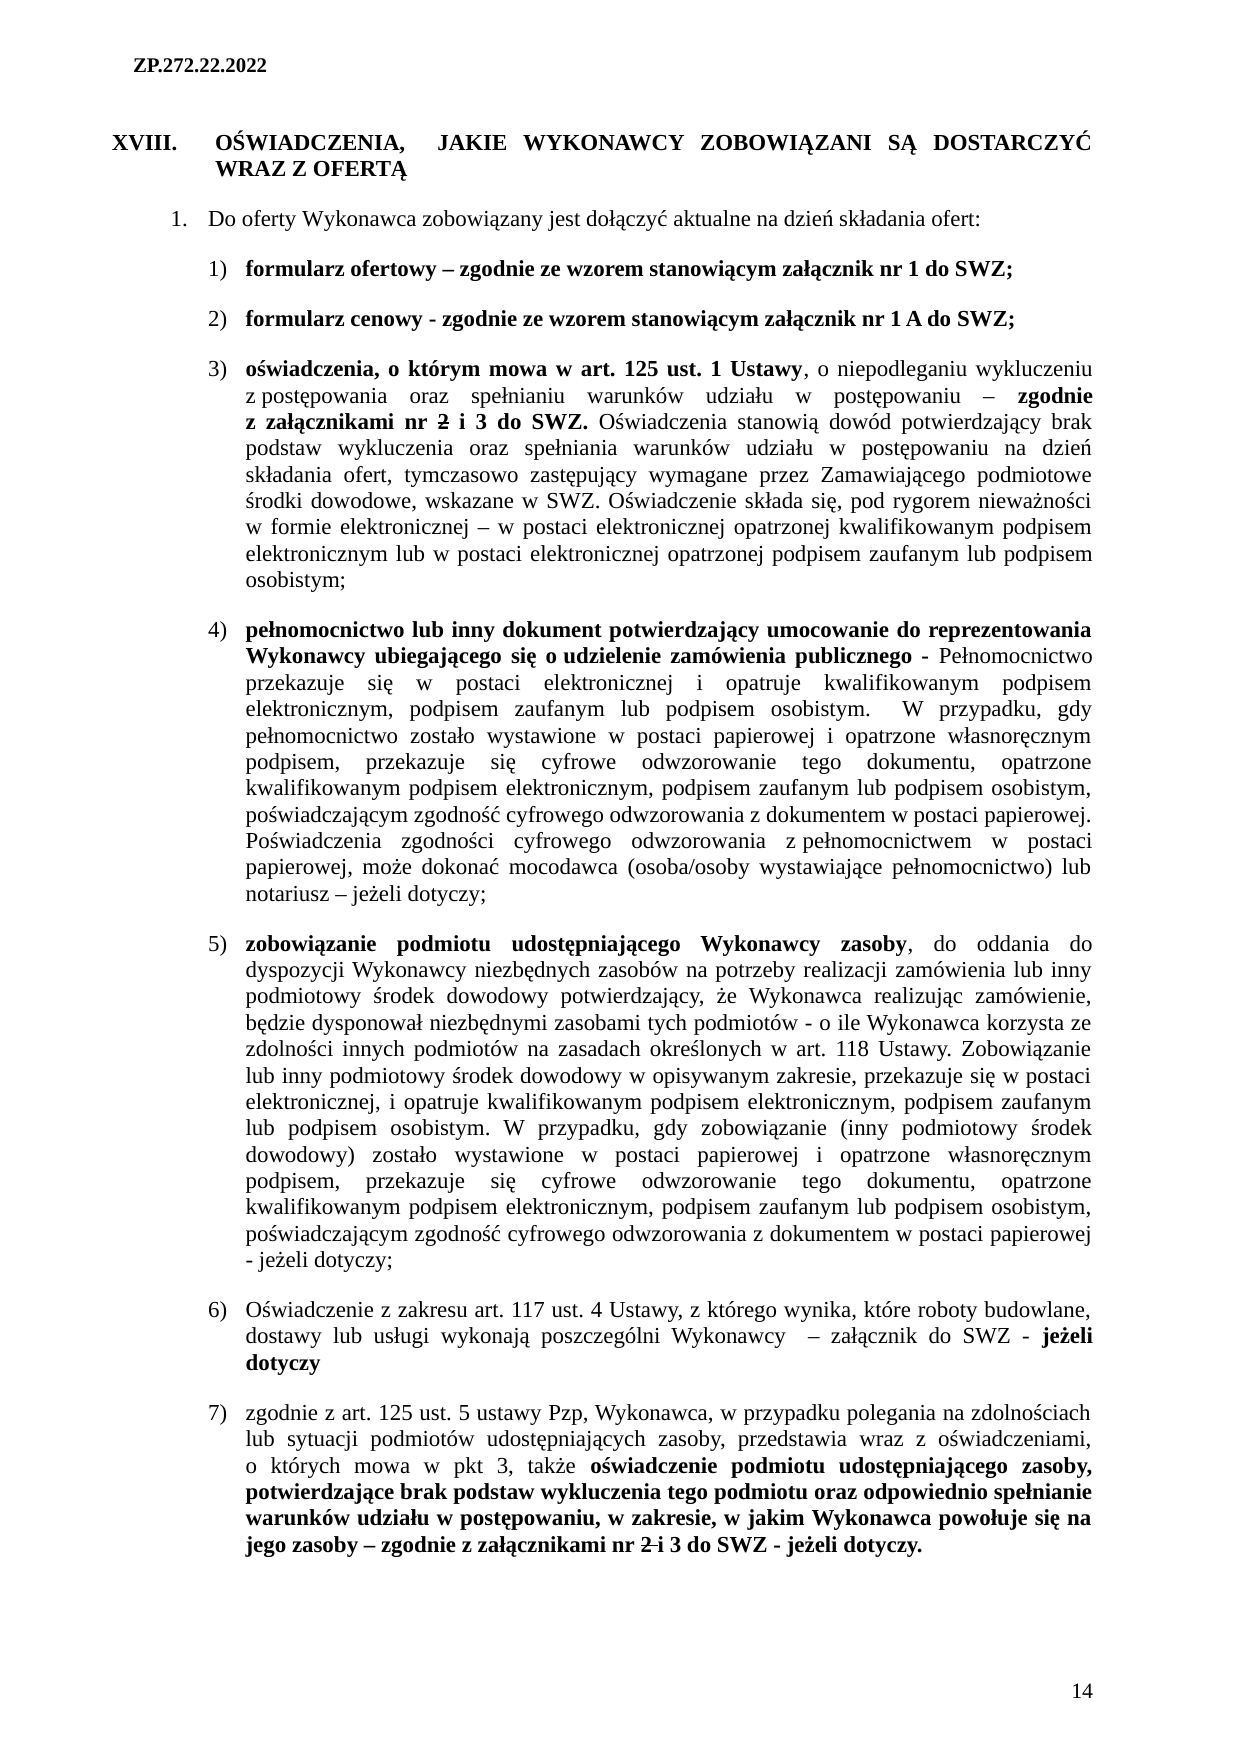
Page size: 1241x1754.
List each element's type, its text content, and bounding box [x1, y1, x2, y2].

list zgodnie z art. 125 ust. 5 ustawy Pzp, Wykonawca, w przypadku polegania na zdolnościach lub sytuacji podmiotów udostępniających zasoby, przedstawia wraz z oświadczeniami, o których mowa w pkt 3, także oświadczenie podmiotu udostępniającego zasoby, potwierdzające brak podstaw wykluczenia tego podmiotu oraz odpowiednio spełnianie warunków udziału w postępowaniu, w zakresie, w jakim Wykonawca powołuje się na jego zasoby – zgodnie z załącznikami nr 2 i 3 do SWZ - jeżeli dotyczy. [208, 1399, 1093, 1557]
list oświadczenia, o którym mowa w art. 125 ust. 1 Ustawy, o niepodleganiu wykluczeniu z postępowania oraz spełnianiu warunków udziału w postępowaniu – zgodnie z załącznikami nr 2 i 3 do SWZ. Oświadczenia stanowią dowód potwierdzający brak podstaw wykluczenia oraz spełniania warunków udziału w postępowaniu na dzień składania ofert, tymczasowo zastępujący wymagane przez Zamawiającego podmiotowe środki dowodowe, wskazane w SWZ. Oświadczenie składa się, pod rygorem nieważności w formie elektronicznej – w postaci elektronicznej opatrzonej kwalifikowanym podpisem elektronicznym lub w postaci elektronicznej opatrzonej podpisem zaufanym lub podpisem osobistym; [208, 355, 1093, 592]
list OŚWIADCZENIA, JAKIE WYKONAWCY ZOBOWIĄZANI SĄ DOSTARCZYĆ WRAZ Z OFERTĄ [177, 128, 1093, 181]
list zobowiązanie podmiotu udostępniającego Wykonawcy zasoby, do oddania do dyspozycji Wykonawcy niezbędnych zasobów na potrzeby realizacji zamówienia lub inny podmiotowy środek dowodowy potwierdzający, że Wykonawca realizując zamówienie, będzie dysponował niezbędnymi zasobami tych podmiotów - o ile Wykonawca korzysta ze zdolności innych podmiotów na zasadach określonych w art. 118 Ustawy. Zobowiązanie lub inny podmiotowy środek dowodowy w opisywanym zakresie, przekazuje się w postaci elektronicznej, i opatruje kwalifikowanym podpisem elektronicznym, podpisem zaufanym lub podpisem osobistym. W przypadku, gdy zobowiązanie (inny podmiotowy środek dowodowy) zostało wystawione w postaci papierowej i opatrzone własnoręcznym podpisem, przekazuje się cyfrowe odwzorowanie tego dokumentu, opatrzone kwalifikowanym podpisem elektronicznym, podpisem zaufanym lub podpisem osobistym, poświadczającym zgodność cyfrowego odwzorowania z dokumentem w postaci papierowej - jeżeli dotyczy; [208, 930, 1093, 1272]
list formularz ofertowy – zgodnie ze wzorem stanowiącym załącznik nr 1 do SWZ; [208, 255, 1093, 281]
list Oświadczenie z zakresu art. 117 ust. 4 Ustawy, z którego wynika, które roboty budowlane, dostawy lub usługi wykonają poszczególni Wykonawcy – załącznik do SWZ - jeżeli dotyczy [208, 1296, 1093, 1375]
list Do oferty Wykonawca zobowiązany jest dołączyć aktualne na dzień składania ofert: [170, 205, 1093, 231]
list pełnomocnictwo lub inny dokument potwierdzający umocowanie do reprezentowania Wykonawcy ubiegającego się o udzielenie zamówienia publicznego - Pełnomocnictwo przekazuje się w postaci elektronicznej i opatruje kwalifikowanym podpisem elektronicznym, podpisem zaufanym lub podpisem osobistym. W przypadku, gdy pełnomocnictwo zostało wystawione w postaci papierowej i opatrzone własnoręcznym podpisem, przekazuje się cyfrowe odwzorowanie tego dokumentu, opatrzone kwalifikowanym podpisem elektronicznym, podpisem zaufanym lub podpisem osobistym, poświadczającym zgodność cyfrowego odwzorowania z dokumentem w postaci papierowej. Poświadczenia zgodności cyfrowego odwzorowania z pełnomocnictwem w postaci papierowej, może dokonać mocodawca (osoba/osoby wystawiające pełnomocnictwo) lub notariusz – jeżeli dotyczy; [208, 616, 1093, 906]
list formularz cenowy - zgodnie ze wzorem stanowiącym załącznik nr 1 A do SWZ; [208, 305, 1093, 332]
